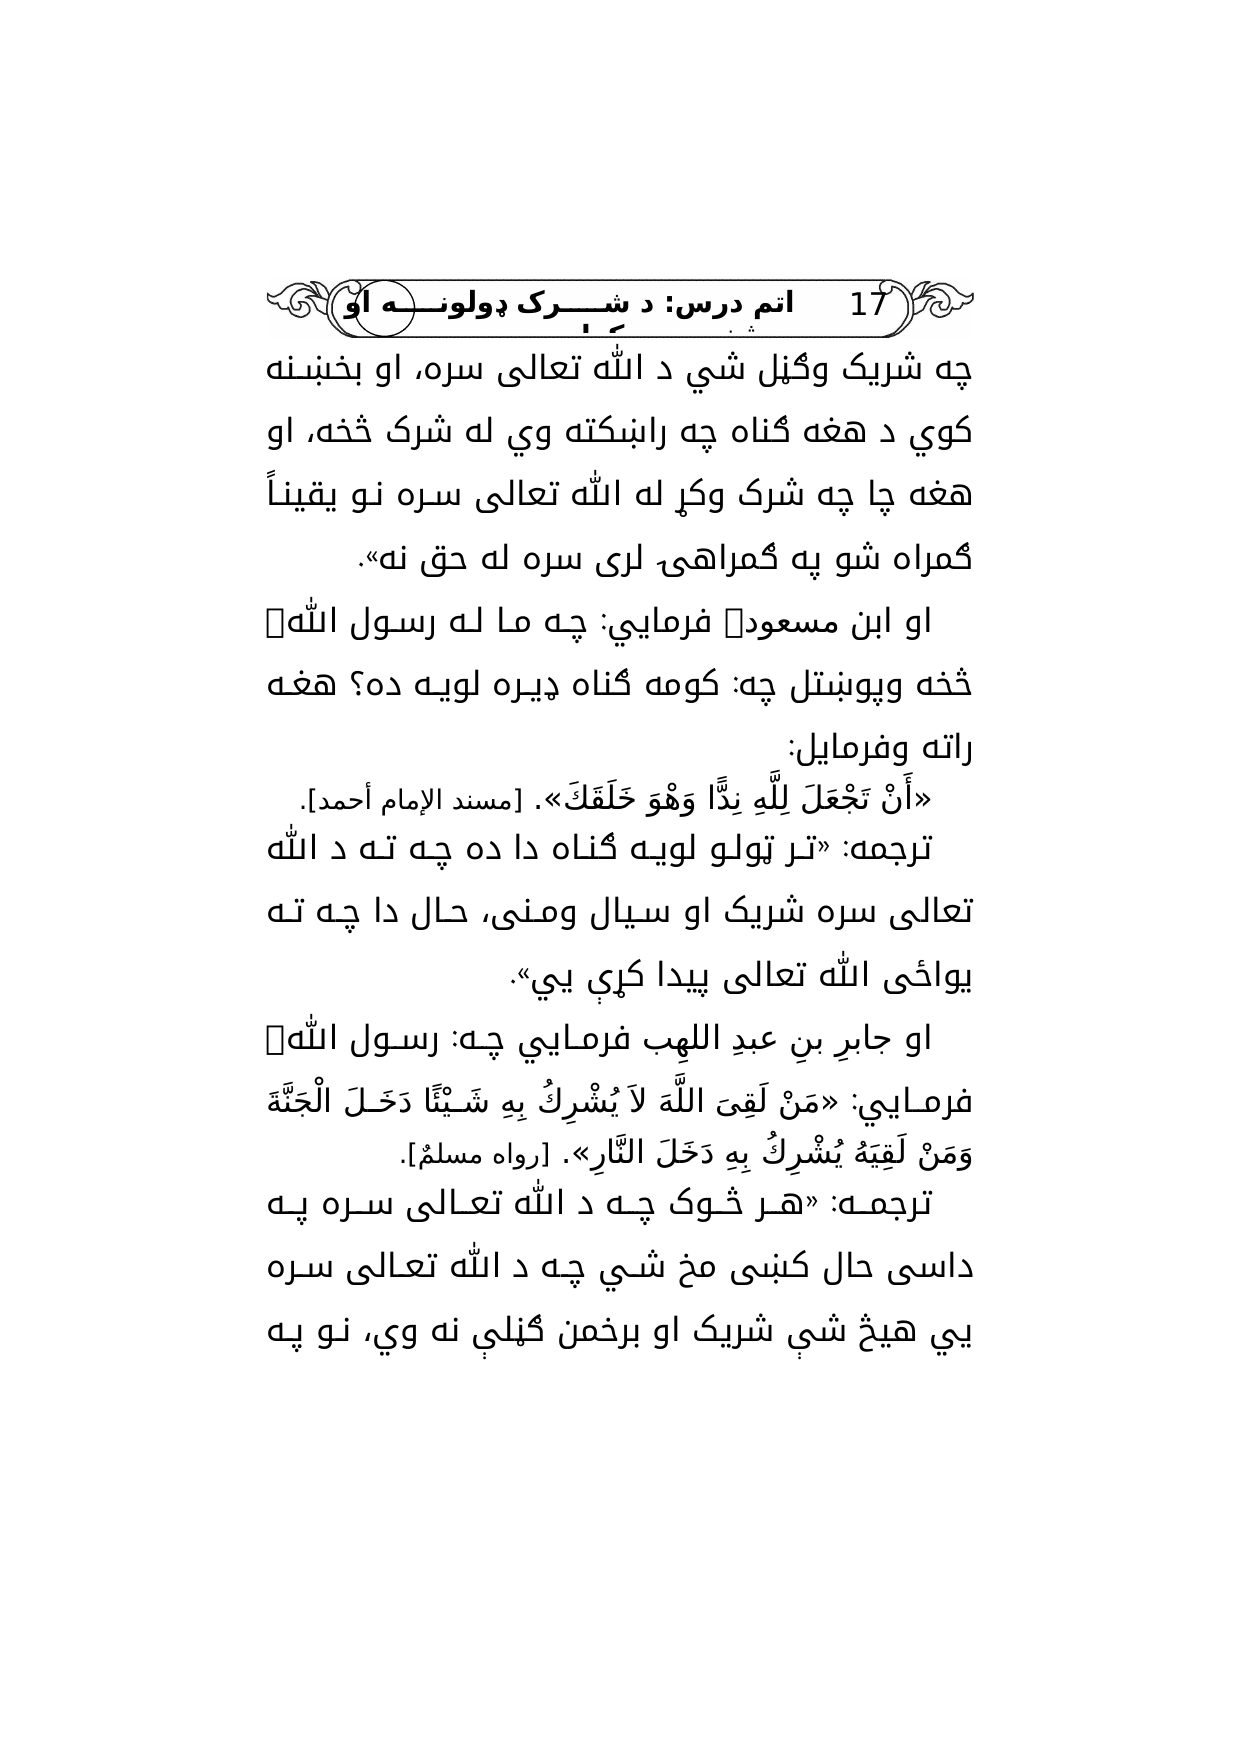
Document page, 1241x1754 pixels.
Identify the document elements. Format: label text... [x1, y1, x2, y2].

text او جابرِ بنِ عبدِ اللهِب فرمایي چه: رسول الله فرمايي: «مَنْ لَقِىَ اللَّهَ لاَ يُشْرِكُ بِهِ شَيْئًا دَخَلَ الْجَنَّةَ وَمَنْ لَقِيَهُ يُشْرِكُ بِهِ دَخَلَ النَّارِ». [رواه مسلمٌ]. [266, 1007, 974, 1172]
text ترجمه: «تر ټولو لویه ګناه دا ده چه ته د الله تعالی سره شریک او سیال ومنی، حال دا چه ته یواځی الله تعالی پیدا کړې یي». [266, 817, 974, 1007]
text او ابن مسعود فرمایي: چه ما له رسول الله څخه وپوښتل چه: کومه ګناه ډیره لویه ده؟ هغه راته وفرمایل: [266, 589, 974, 779]
text «أَنْ تَجْعَلَ لِلَّهِ نِدًّا وَهْوَ خَلَقَكَ». [مسند الإمام أحمد]. [266, 779, 974, 817]
picture [266, 278, 974, 337]
